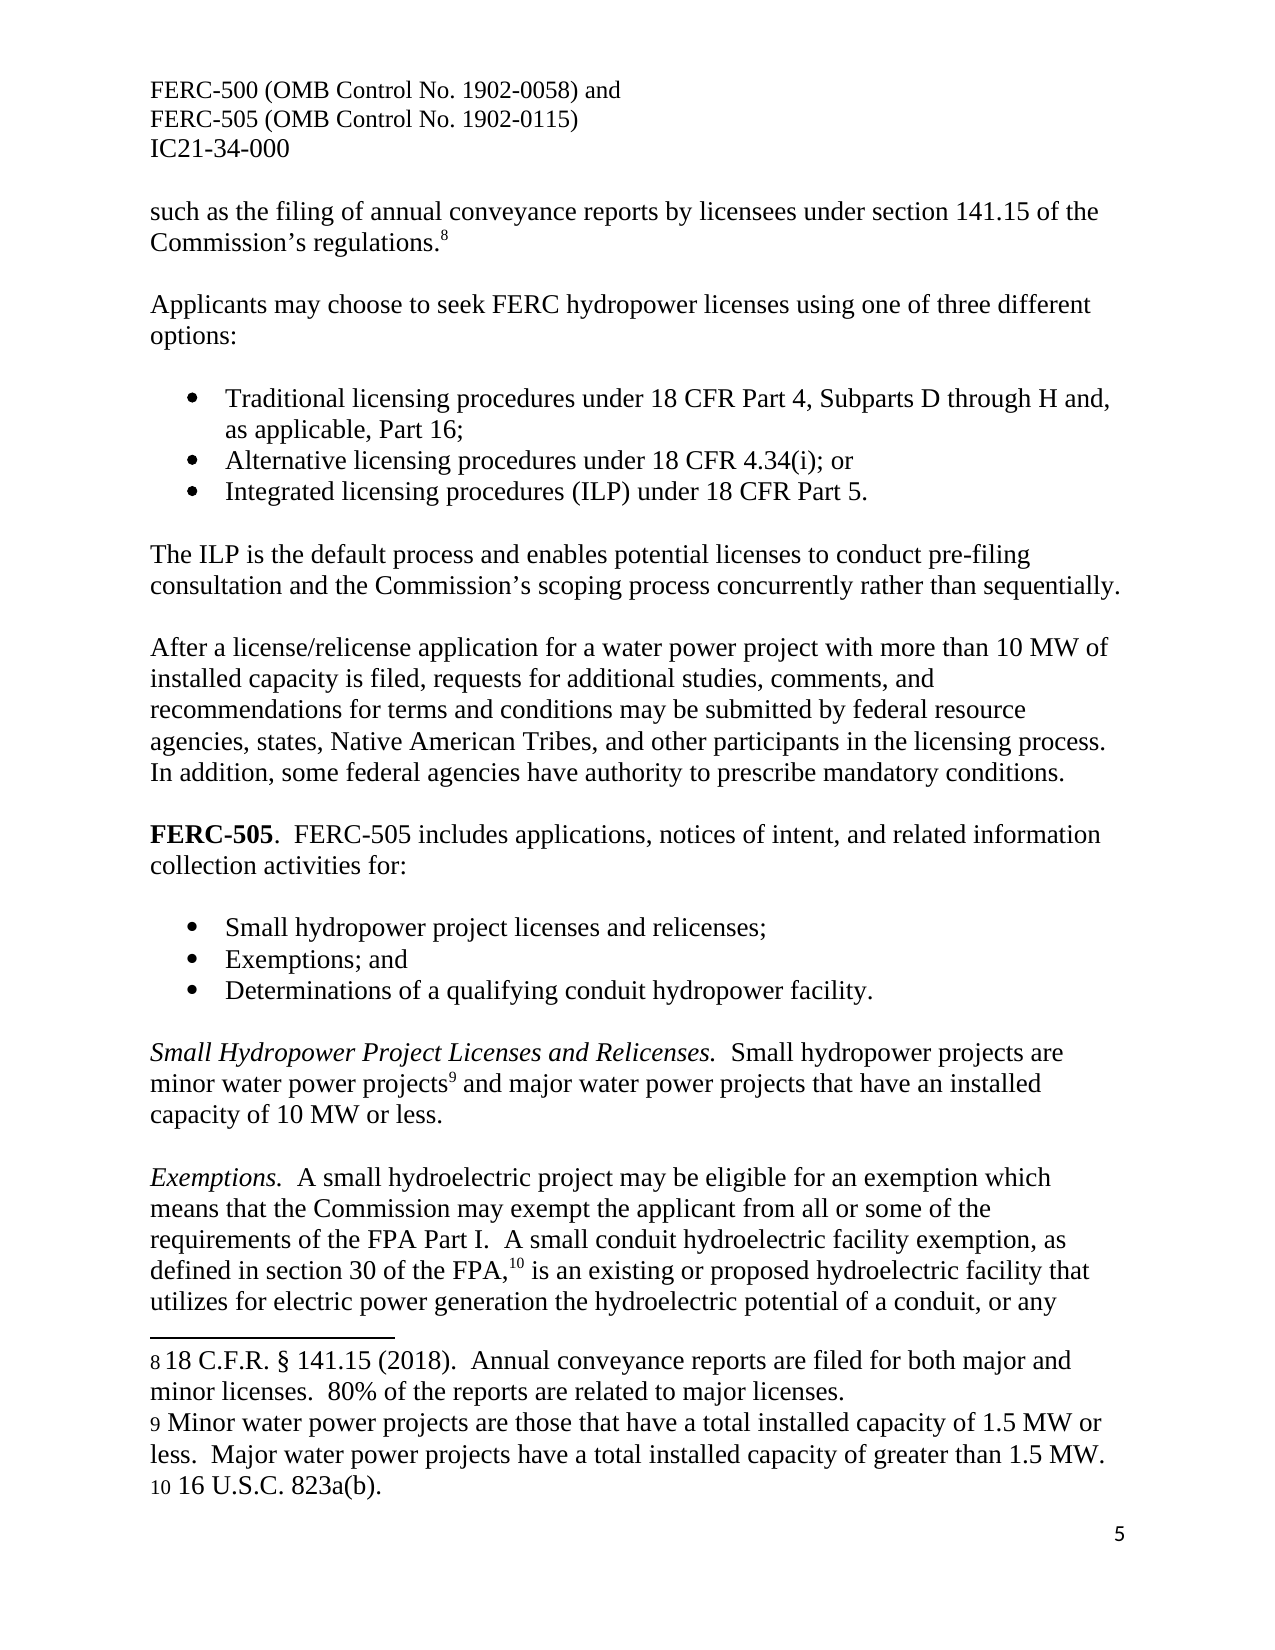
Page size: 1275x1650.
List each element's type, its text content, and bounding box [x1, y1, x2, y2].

list Alternative licensing procedures under 18 CFR 4.34(i); or [187, 444, 1125, 475]
text After a license/relicense application for a water power project with more than 10 MW of installed capacity is filed, requests for additional studies, comments, and recommendations for terms and conditions may be submitted by federal resource agencies, states, Native American Tribes, and other participants in the licensing process. In addition, some federal agencies have authority to prescribe mandatory conditions. [150, 631, 1125, 787]
text The ILP is the default process and enables potential licenses to conduct pre-filing consultation and the Commission’s scoping process concurrently rather than sequentially. [150, 538, 1125, 600]
list Traditional licensing procedures under 18 CFR Part 4, Subparts D through H and, as applicable, Part 16; [187, 382, 1125, 444]
list Determinations of a qualifying conduit hydropower facility. [187, 974, 1125, 1005]
list Exemptions; and [187, 943, 1125, 974]
text Applicants may choose to seek FERC hydropower licenses using one of three different options: [150, 288, 1125, 351]
list Small hydropower project licenses and relicenses; [187, 911, 1125, 943]
text FERC-505. FERC-505 includes applications, notices of intent, and related information collection activities for: [150, 818, 1125, 880]
text Small Hydropower Project Licenses and Relicenses. Small hydropower projects are minor water power projects and major water power projects that have an installed capacity of 10 MW or less. [150, 1036, 1125, 1130]
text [150, 1161, 1125, 1317]
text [150, 195, 1125, 257]
list Integrated licensing procedures (ILP) under 18 CFR Part 5. [187, 475, 1125, 507]
